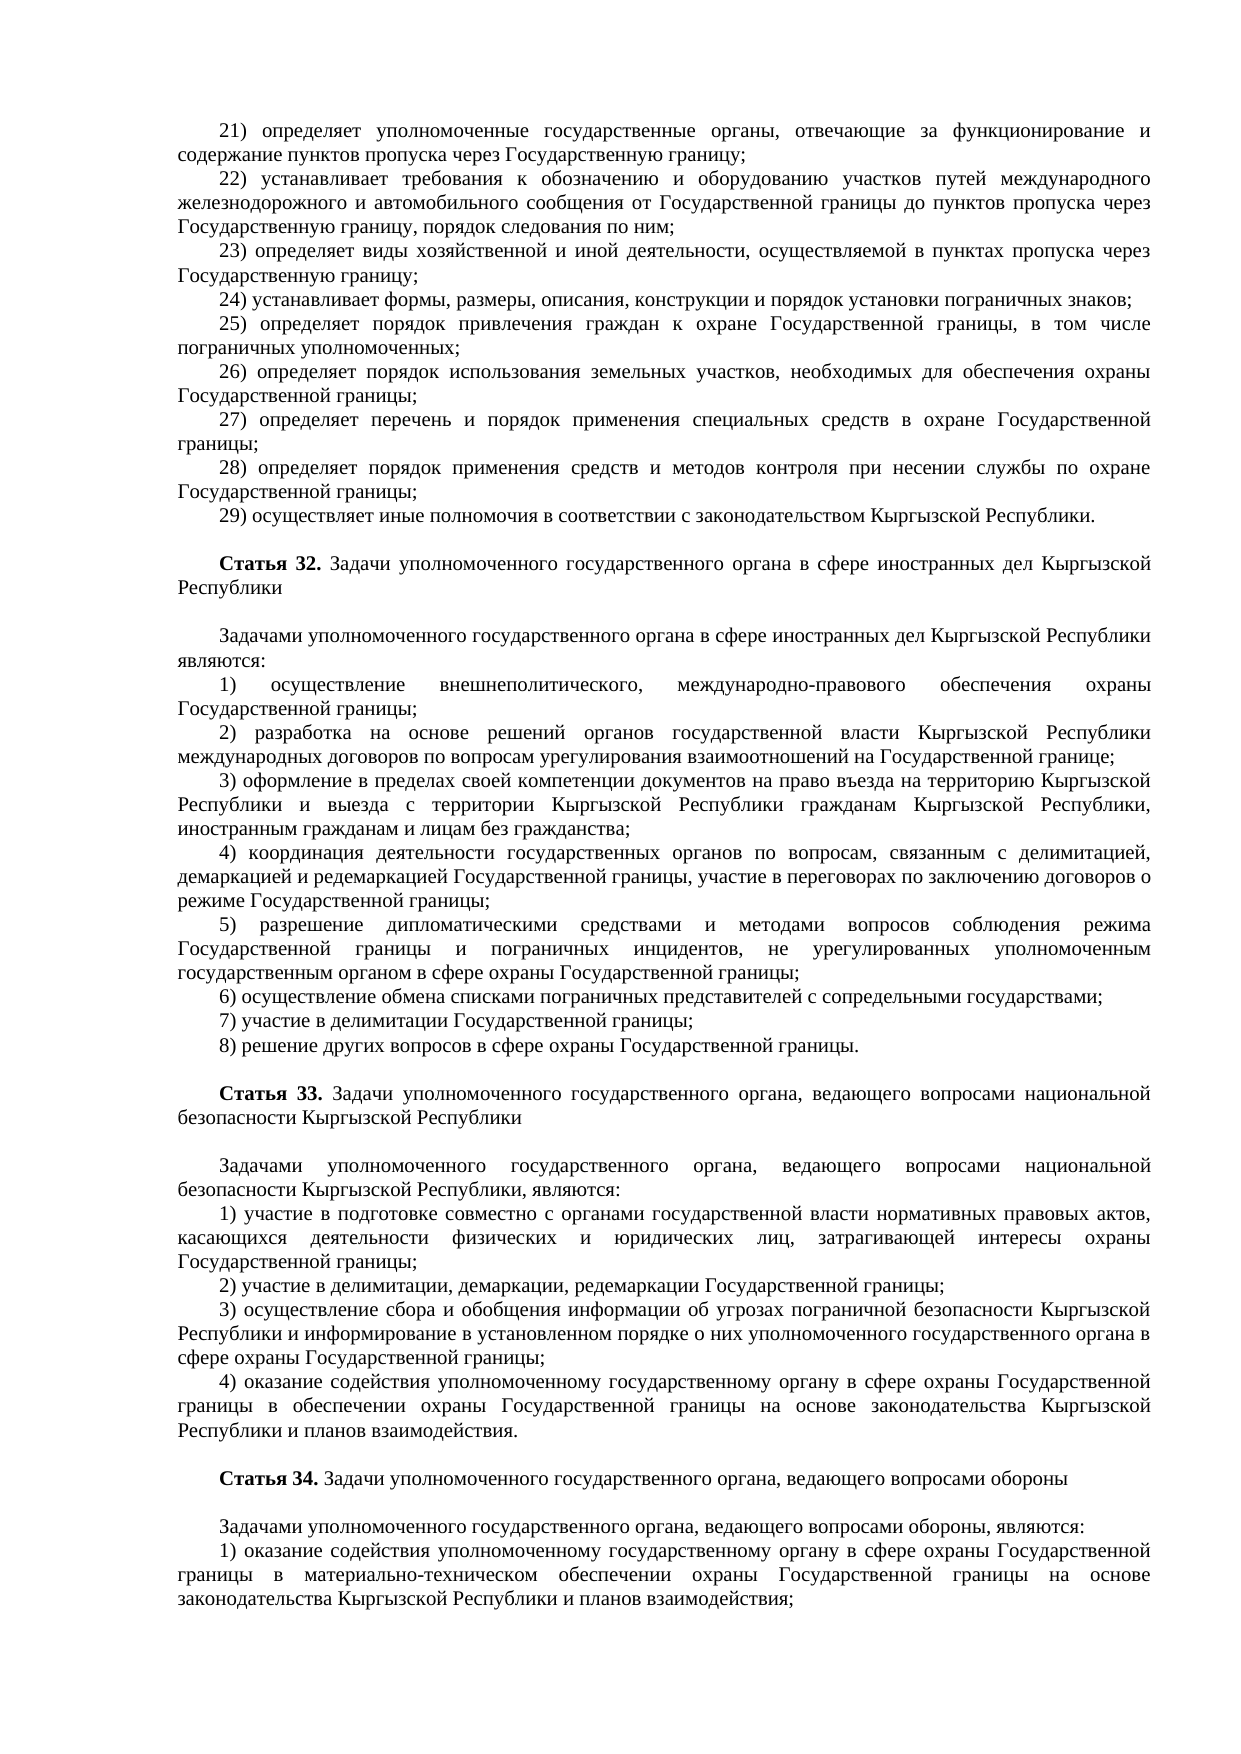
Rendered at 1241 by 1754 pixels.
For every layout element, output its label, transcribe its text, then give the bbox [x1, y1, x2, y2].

text 8) решение других вопросов в сфере охраны Государственной границы. [177, 1032, 1152, 1057]
text 29) осуществляет иные полномочия в соответствии с законодательством Кыргызской Республики. [177, 503, 1152, 527]
text Статья 33. Задачи уполномоченного государственного органа, ведающего вопросами национальной безопасности Кыргызской Республики [177, 1081, 1152, 1129]
text 24) устанавливает формы, размеры, описания, конструкции и порядок установки пограничных знаков; [177, 287, 1152, 311]
text 1) участие в подготовке совместно с органами государственной власти нормативных правовых актов, касающихся деятельности физических и юридических лиц, затрагивающей интересы охраны Государственной границы; [177, 1201, 1152, 1273]
text Задачами уполномоченного государственного органа, ведающего вопросами национальной безопасности Кыргызской Республики, являются: [177, 1153, 1152, 1201]
text 25) определяет порядок привлечения граждан к охране Государственной границы, в том числе пограничных уполномоченных; [177, 311, 1152, 359]
text 7) участие в делимитации Государственной границы; [177, 1008, 1152, 1032]
text 3) осуществление сбора и обобщения информации об угрозах пограничной безопасности Кыргызской Республики и информирование в установленном порядке о них уполномоченного государственного органа в сфере охраны Государственной границы; [177, 1297, 1152, 1369]
text 4) координация деятельности государственных органов по вопросам, связанным с делимитацией, демаркацией и редемаркацией Государственной границы, участие в переговорах по заключению договоров о режиме Государственной границы; [177, 840, 1152, 912]
text 22) устанавливает требования к обозначению и оборудованию участков путей международного железнодорожного и автомобильного сообщения от Государственной границы до пунктов пропуска через Государственную границу, порядок следования по ним; [177, 166, 1152, 238]
text Задачами уполномоченного государственного органа, ведающего вопросами обороны, являются: [177, 1514, 1152, 1538]
text 28) определяет порядок применения средств и методов контроля при несении службы по охране Государственной границы; [177, 455, 1152, 503]
text 3) оформление в пределах своей компетенции документов на право въезда на территорию Кыргызской Республики и выезда с территории Кыргызской Республики гражданам Кыргызской Республики, иностранным гражданам и лицам без гражданства; [177, 768, 1152, 840]
text 5) разрешение дипломатическими средствами и методами вопросов соблюдения режима Государственной границы и пограничных инцидентов, не урегулированных уполномоченным государственным органом в сфере охраны Государственной границы; [177, 912, 1152, 984]
text 6) осуществление обмена списками пограничных представителей с сопредельными государствами; [177, 984, 1152, 1008]
text 2) участие в делимитации, демаркации, редемаркации Государственной границы; [177, 1273, 1152, 1297]
text 27) определяет перечень и порядок применения специальных средств в охране Государственной границы; [177, 407, 1152, 455]
text Задачами уполномоченного государственного органа в сфере иностранных дел Кыргызской Республики являются: [177, 623, 1152, 672]
text 26) определяет порядок использования земельных участков, необходимых для обеспечения охраны Государственной границы; [177, 359, 1152, 407]
text 2) разработка на основе решений органов государственной власти Кыргызской Республики международных договоров по вопросам урегулирования взаимоотношений на Государственной границе; [177, 720, 1152, 768]
text 1) оказание содействия уполномоченному государственному органу в сфере охраны Государственной границы в материально-техническом обеспечении охраны Государственной границы на основе законодательства Кыргызской Республики и планов взаимодействия; [177, 1538, 1152, 1610]
text Статья 34. Задачи уполномоченного государственного органа, ведающего вопросами обороны [177, 1466, 1152, 1490]
text Статья 32. Задачи уполномоченного государственного органа в сфере иностранных дел Кыргызской Республики [177, 551, 1152, 599]
text 21) определяет уполномоченные государственные органы, отвечающие за функционирование и содержание пунктов пропуска через Государственную границу; [177, 118, 1152, 166]
text 4) оказание содействия уполномоченному государственному органу в сфере охраны Государственной границы в обеспечении охраны Государственной границы на основе законодательства Кыргызской Республики и планов взаимодействия. [177, 1369, 1152, 1442]
text 23) определяет виды хозяйственной и иной деятельности, осуществляемой в пунктах пропуска через Государственную границу; [177, 238, 1152, 287]
text 1) осуществление внешнеполитического, международно-правового обеспечения охраны Государственной границы; [177, 672, 1152, 720]
